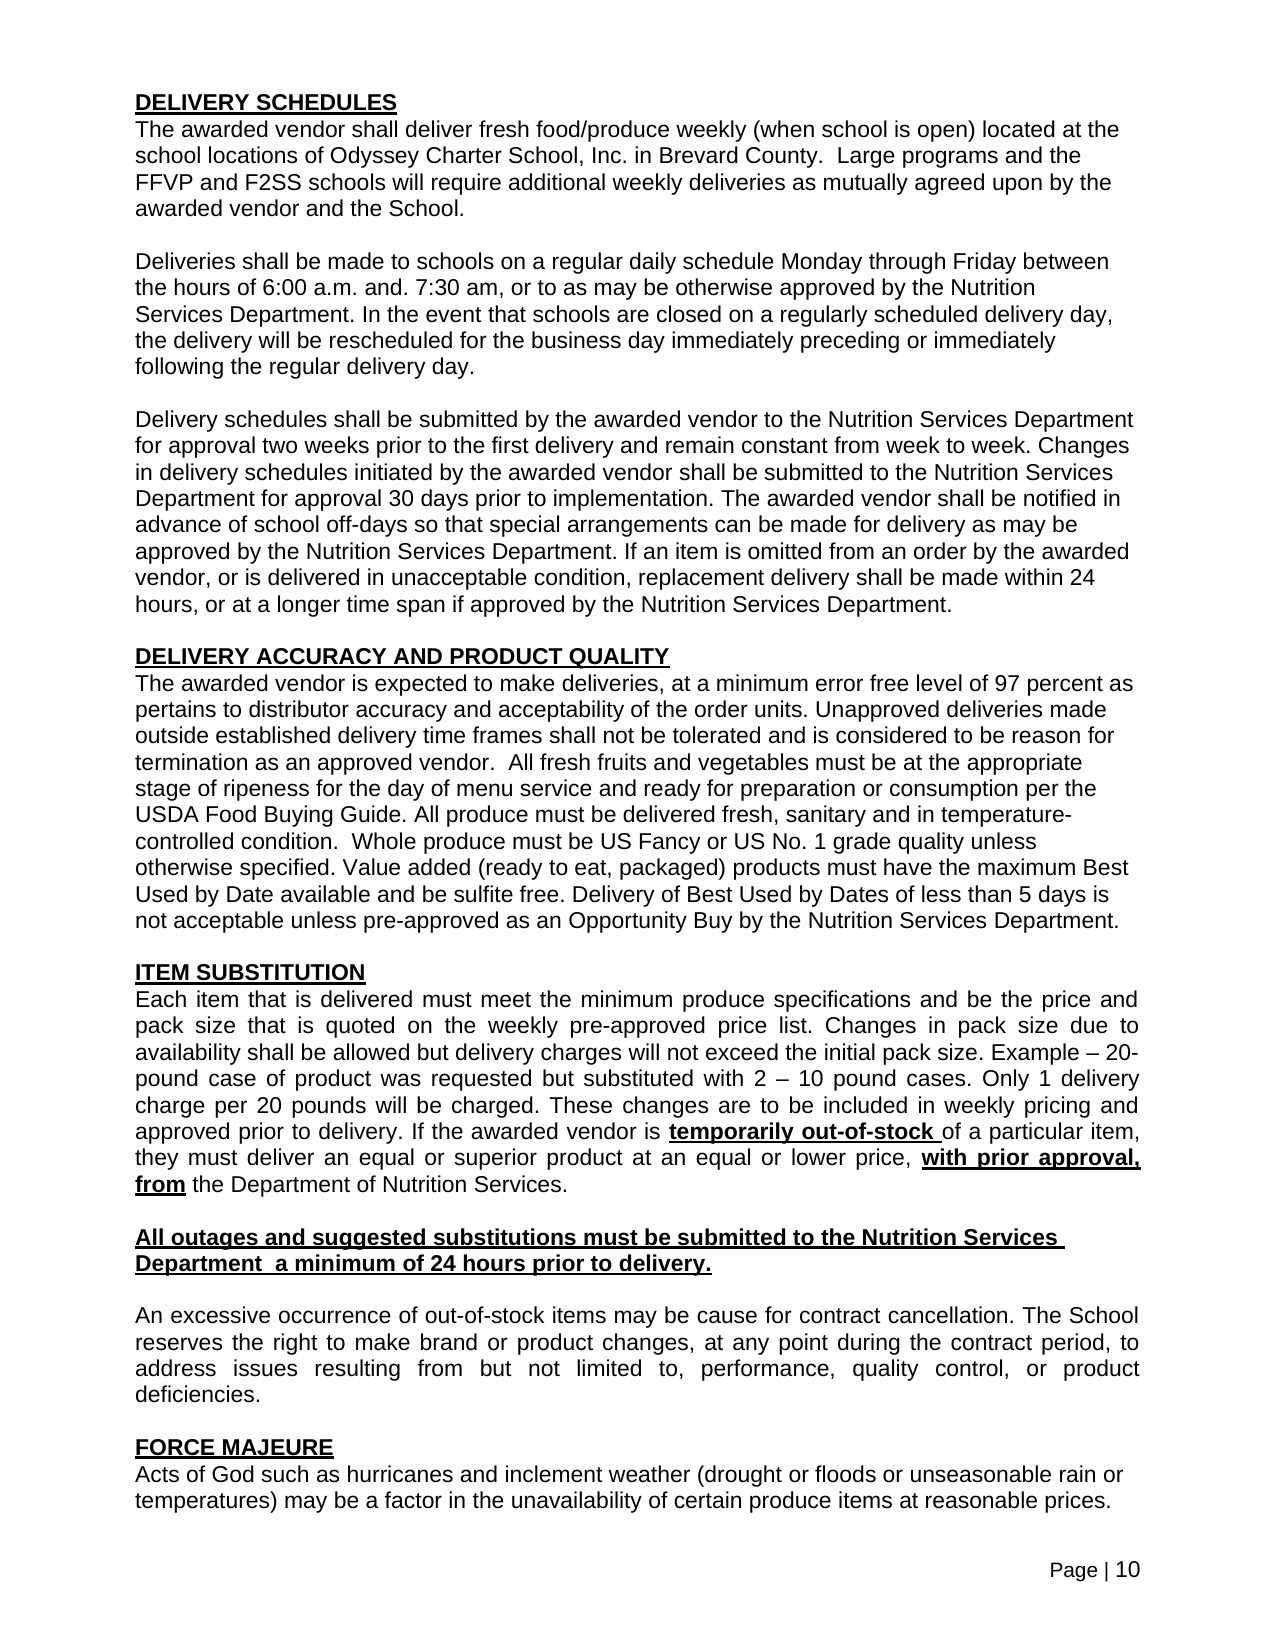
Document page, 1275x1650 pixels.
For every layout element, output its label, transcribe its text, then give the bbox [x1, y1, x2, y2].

subtitle DELIVERY SCHEDULES [135, 90, 1152, 116]
text The awarded vendor shall deliver fresh food/produce weekly (when school is open) located at the school locations of Odyssey Charter School, Inc. in Brevard County. Large programs and the FFVP and F2SS schools will require additional weekly deliveries as mutually agreed upon by the awarded vendor and the School. [135, 116, 1134, 222]
text The awarded vendor is expected to make deliveries, at a minimum error free level of 97 percent as pertains to distributor accuracy and acceptability of the order units. Unapproved deliveries made outside established delivery time frames shall not be tolerated and is considered to be reason for termination as an approved vendor. All fresh fruits and vegetables must be at the appropriate stage of ripeness for the day of menu service and ready for preparation or consumption per the USDA Food Buying Guide. All produce must be delivered fresh, sanitary and in temperature- controlled condition. Whole produce must be US Fancy or US No. 1 grade quality unless otherwise specified. Value added (ready to eat, packaged) products must have the maximum Best Used by Date available and be sulfite free. Delivery of Best Used by Dates of less than 5 days is not acceptable unless pre-approved as an Opportunity Buy by the Nutrition Services Department. [135, 670, 1135, 933]
subtitle All outages and suggested substitutions must be submitted to the Nutrition Services Department a minimum of 24 hours prior to delivery. [135, 1223, 1152, 1276]
text An excessive occurrence of out-of-stock items may be cause for contract cancellation. The School reserves the right to make brand or product changes, at any point during the contract period, to address issues resulting from but not limited to, performance, quality control, or product deficiencies. [135, 1302, 1140, 1408]
text Delivery schedules shall be submitted by the awarded vendor to the Nutrition Services Department for approval two weeks prior to the first delivery and remain constant from week to week. Changes in delivery schedules initiated by the awarded vendor shall be submitted to the Nutrition Services Department for approval 30 days prior to implementation. The awarded vendor shall be notified in advance of school off-days so that special arrangements can be made for delivery as may be approved by the Nutrition Services Department. If an item is omitted from an order by the awarded vendor, or is delivered in unacceptable condition, replacement delivery shall be made within 24 hours, or at a longer time span if approved by the Nutrition Services Department. [135, 406, 1136, 617]
subtitle DELIVERY ACCURACY AND PRODUCT QUALITY [135, 643, 1152, 670]
text Each item that is delivered must meet the minimum produce specifications and be the price and pack size that is quoted on the weekly pre-approved price list. Changes in pack size due to availability shall be allowed but delivery charges will not exceed the initial pack size. Example – 20-pound case of product was requested but substituted with 2 – 10 pound cases. Only 1 delivery charge per 20 pounds will be charged. These changes are to be included in weekly pricing and approved prior to delivery. If the awarded vendor is temporarily out-of-stock of a particular item, they must deliver an equal or superior product at an equal or lower price, with prior approval, from the Department of Nutrition Services. [135, 986, 1140, 1197]
text Deliveries shall be made to schools on a regular daily schedule Monday through Friday between the hours of 6:00 a.m. and. 7:30 am, or to as may be otherwise approved by the Nutrition Services Department. In the event that schools are closed on a regularly scheduled delivery day, the delivery will be rescheduled for the business day immediately preceding or immediately following the regular delivery day. [135, 248, 1122, 380]
subtitle ITEM SUBSTITUTION [135, 960, 1152, 986]
subtitle FORCE MAJEURE [135, 1434, 1152, 1461]
text Acts of God such as hurricanes and inclement weather (drought or floods or unseasonable rain or temperatures) may be a factor in the unavailability of certain produce items at reasonable prices. [135, 1461, 1126, 1513]
